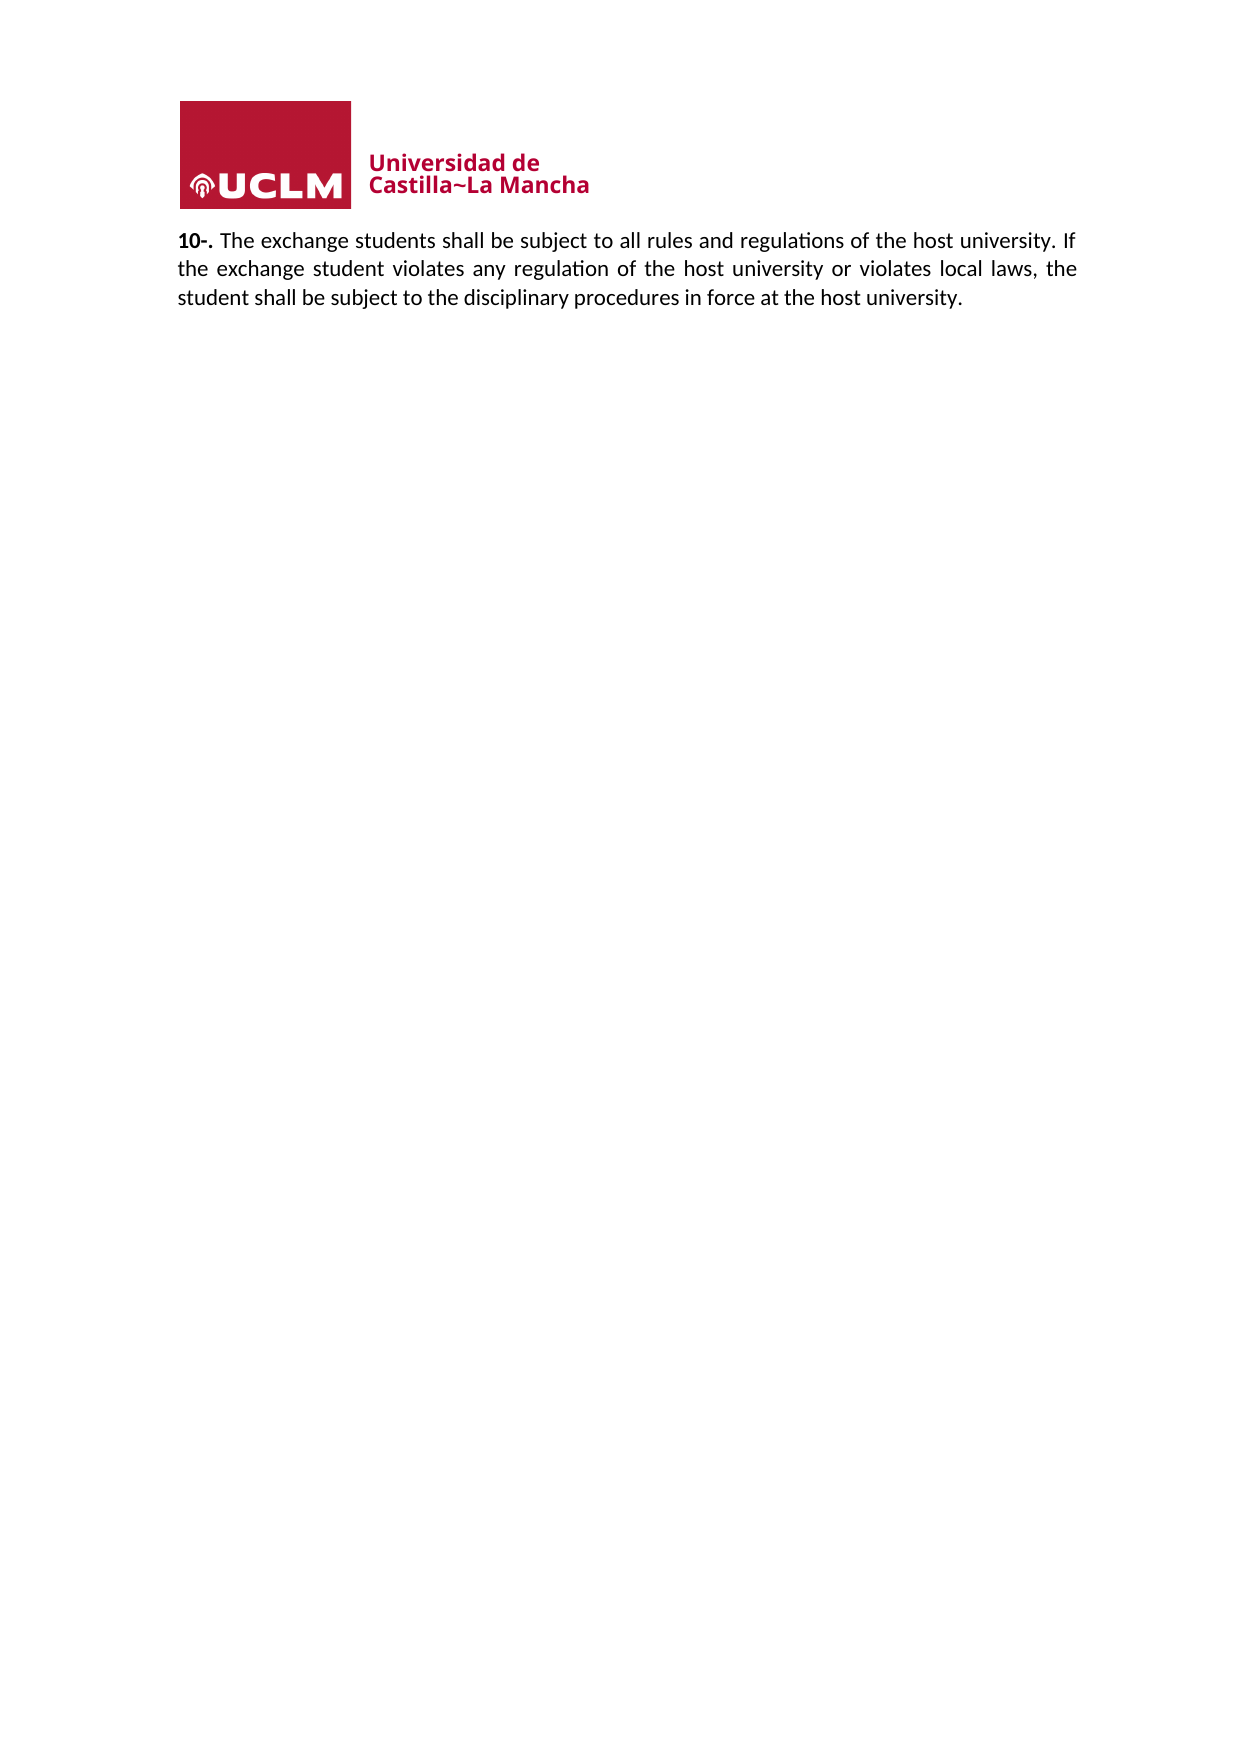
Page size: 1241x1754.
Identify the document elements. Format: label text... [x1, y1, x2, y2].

picture [180, 101, 352, 209]
text 10-. The exchange students shall be subject to all rules and regulations of the host university. If the exchange student violates any regulation of the host university or violates local laws, the student shall be subject to the disciplinary procedures in force at the host university. [177, 227, 1079, 311]
